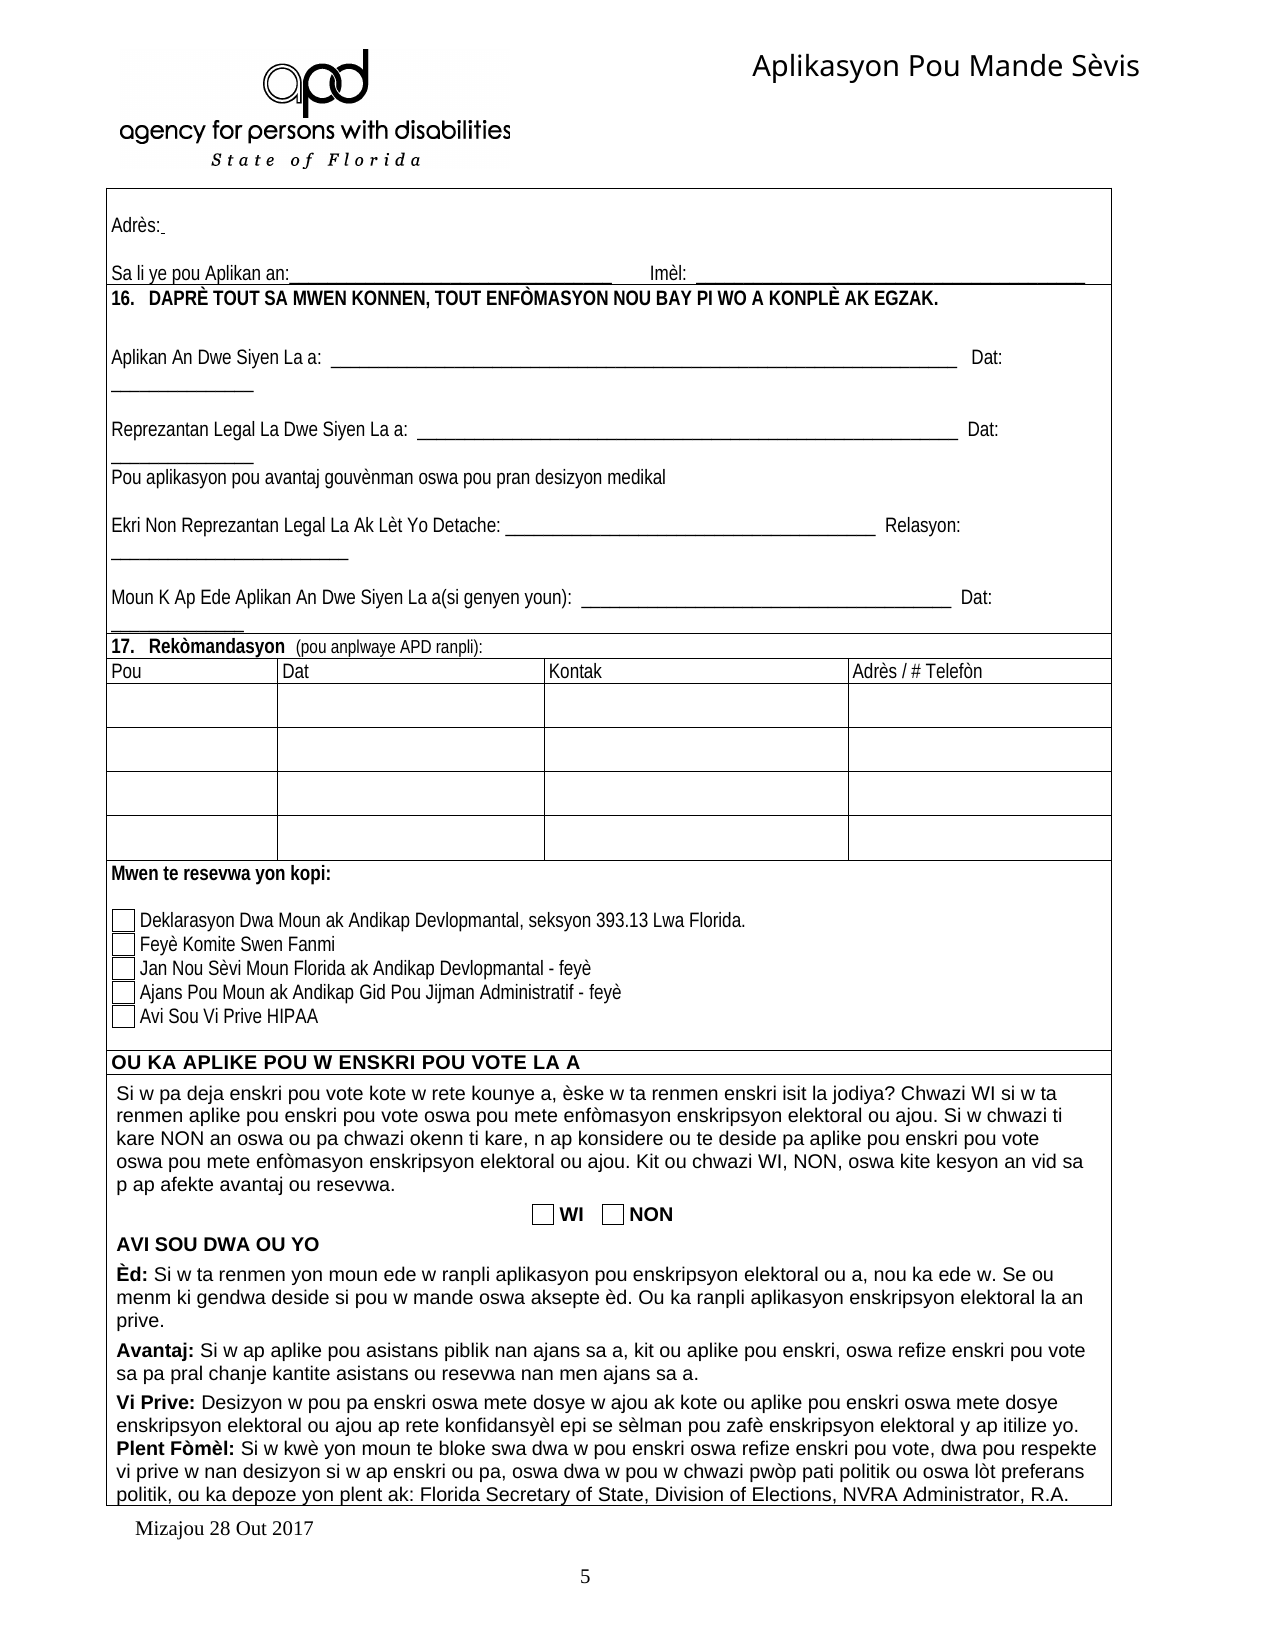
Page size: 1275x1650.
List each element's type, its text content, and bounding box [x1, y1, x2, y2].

table_cell [545, 684, 848, 727]
table_cell Pou [107, 659, 277, 683]
table_cell [278, 816, 544, 859]
table_cell OU KA APLIKE POU W ENSKRI POU VOTE LA A [107, 1051, 1111, 1073]
table_cell DAPRÈ TOUT SA MWEN KONNEN, TOUT ENFÒMASYON NOU BAY PI WO A KONPLÈ AK EGZAK. Aplikan An Dwe Siyen La a: __________________________________________________________________ Dat: _______________ Reprezantan Legal La Dwe Siyen La a: _________________________________________________________ Dat: _______________ Pou aplikasyon pou avantaj gouvènman oswa pou pran desizyon medikal Ekri Non Reprezantan Legal La Ak Lèt Yo Detache: _______________________________________ Relasyon: _________________________ Moun K Ap Ede Aplikan An Dwe Siyen La a(si genyen youn): _______________________________________ Dat: ______________ [107, 285, 1111, 633]
table_cell [849, 772, 1111, 815]
table_cell [107, 728, 277, 771]
picture [120, 49, 510, 169]
table_cell [107, 772, 277, 815]
table_cell [278, 684, 544, 727]
table_cell [849, 684, 1111, 727]
table_cell [545, 728, 848, 771]
table_cell Mwen te resevwa yon kopi: Deklarasyon Dwa Moun ak Andikap Devlopmantal, seksyon 393.13 Lwa Florida. Feyè Komite Swen Fanmi Jan Nou Sèvi Moun Florida ak Andikap Devlopmantal - feyè Ajans Pou Moun ak Andikap Gid Pou Jijman Administratif - feyè Avi Sou Vi Prive HIPAA [107, 861, 1111, 1050]
table_cell Rekòmandasyon (pou anplwaye APD ranpli): [107, 634, 1111, 658]
table_cell [107, 684, 277, 727]
table_cell [278, 772, 544, 815]
table_cell Adrès / # Telefòn [849, 659, 1111, 683]
table_cell [545, 816, 848, 859]
table_cell [107, 816, 277, 859]
table_cell Kontak [545, 659, 848, 683]
table_cell [545, 772, 848, 815]
table_cell [849, 816, 1111, 859]
table_cell Dat [278, 659, 544, 683]
table_cell [849, 728, 1111, 771]
table_cell [278, 728, 544, 771]
